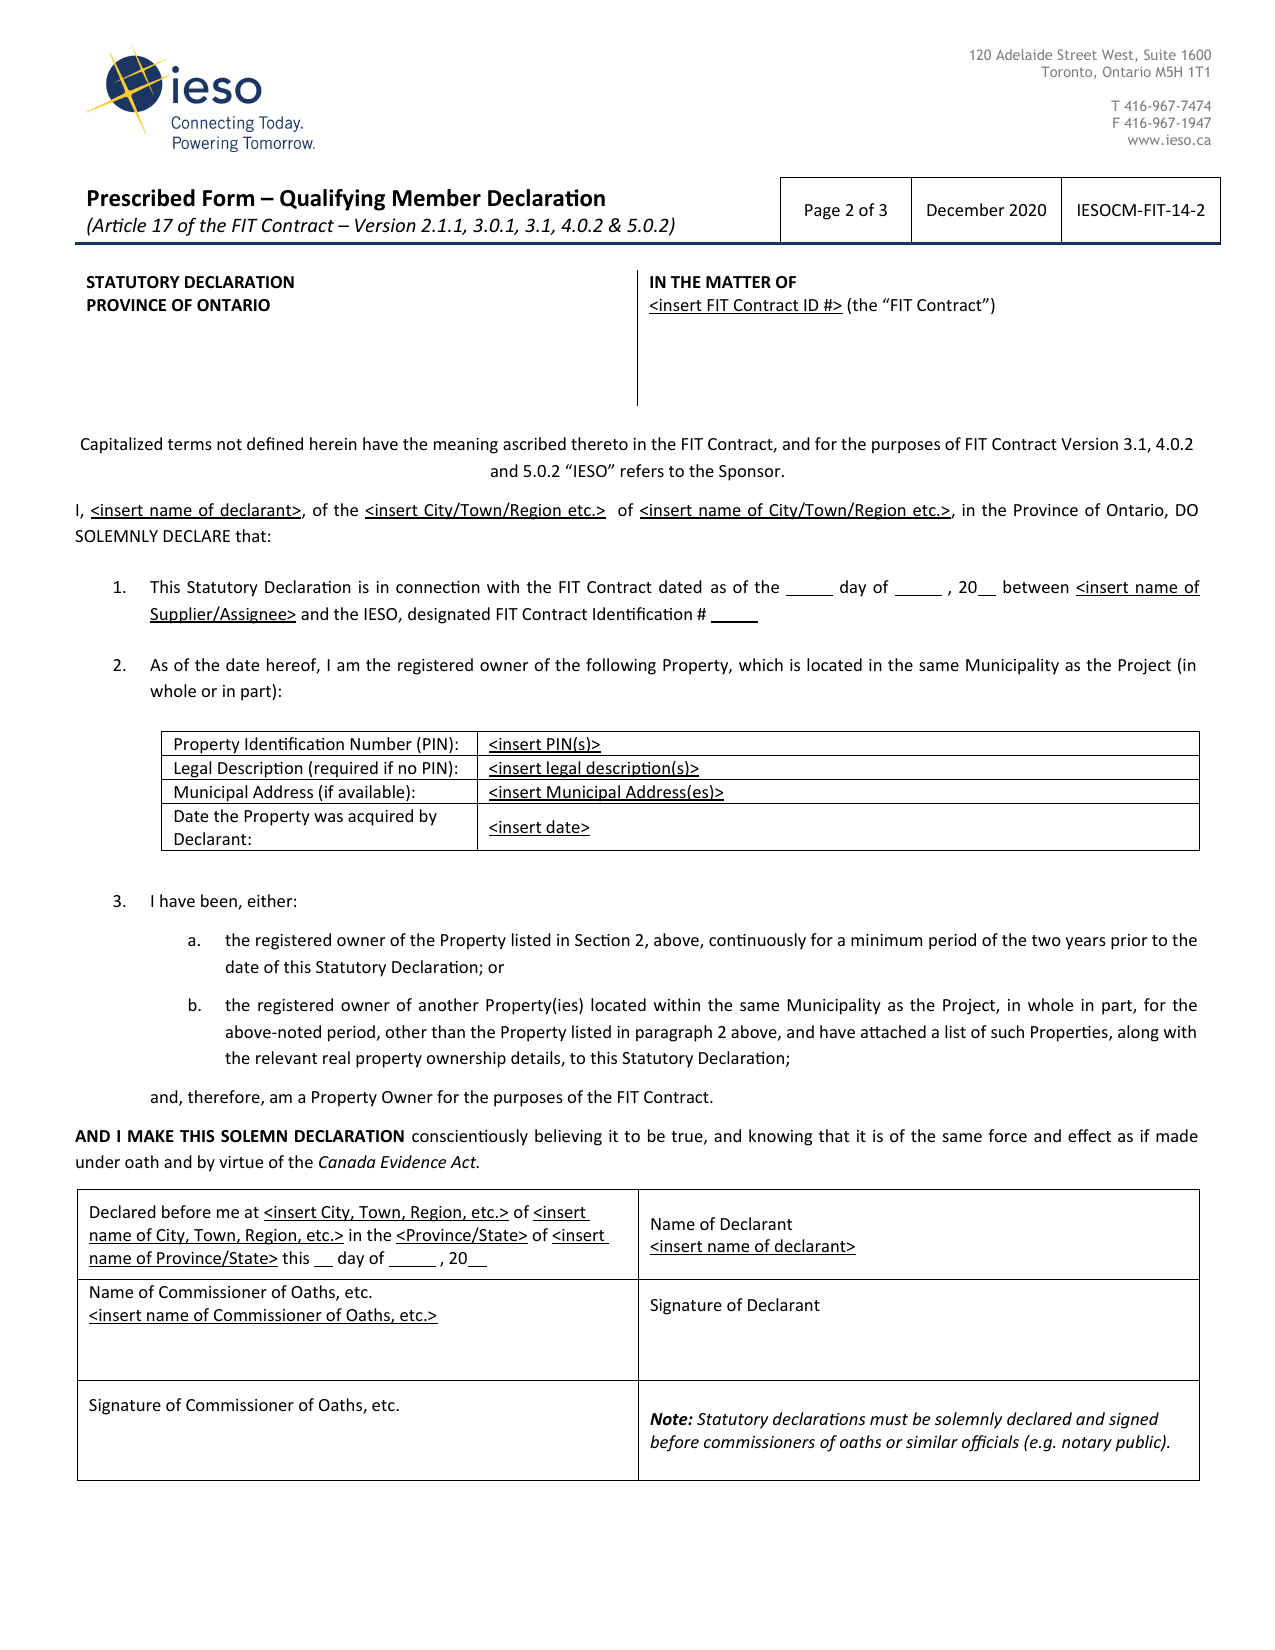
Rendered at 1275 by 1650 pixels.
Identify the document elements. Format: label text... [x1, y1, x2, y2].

list As of the date hereof, I am the registered owner of the following Property, which is located in the same Municipality as the Project (in whole or in part): [112, 653, 1200, 702]
list This Statutory Declaration is in connection with the FIT Contract dated as of the day of , 20 between <insert name of Supplier/Assignee> and the IESO, designated FIT Contract Identification # [112, 576, 1200, 625]
table_header Name of Declarant <insert name of declarant> [639, 1190, 1199, 1279]
table_header <insert PIN(s)> [478, 732, 1199, 755]
table_cell Date the Property was acquired by Declarant: [162, 804, 477, 850]
list I have been, either: [112, 889, 1200, 912]
table_cell Municipal Address (if available): [162, 780, 477, 803]
table_cell Note: Statutory declarations must be solemnly declared and signed before commissioners of oaths or similar officials (e.g. notary public). [639, 1381, 1199, 1480]
table_header Declared before me at <insert City, Town, Region, etc.> of <insert name of City, Town, Region, etc.> in the <Province/State> of <insert name of Province/State> this day of , 20 [78, 1190, 638, 1279]
picture [86, 46, 315, 152]
table_cell <insert legal description(s)> [478, 756, 1199, 779]
list the registered owner of another Property(ies) located within the same Municipality as the Project, in whole in part, for the above-noted period, other than the Property listed in paragraph 2 above, and have attached a list of such Properties, along with the relevant real property ownership details, to this Statutory Declaration; [187, 994, 1200, 1069]
text I, <insert name of declarant>, of the <insert City/Town/Region etc.> of <insert name of City/Town/Region etc.>, in the Province of Ontario, DO SOLEMNLY DECLARE that: [75, 498, 1200, 547]
table_cell Signature of Commissioner of Oaths, etc. [78, 1381, 638, 1480]
text Capitalized terms not defined herein have the meaning ascribed thereto in the FIT Contract, and for the purposes of FIT Contract Version 3.1, 4.0.2 and 5.0.2 “IESO” refers to the Sponsor. [75, 433, 1200, 482]
list the registered owner of the Property listed in Section 2, above, continuously for a minimum period of the two years prior to the date of this Statutory Declaration; or [187, 928, 1200, 978]
table_cell <insert Municipal Address(es)> [478, 780, 1199, 803]
table_header IN THE MATTER OF <insert FIT Contract ID #> (the “FIT Contract”) [638, 270, 1200, 406]
table_header Property Identification Number (PIN): [162, 732, 477, 755]
table_cell Name of Commissioner of Oaths, etc. <insert name of Commissioner of Oaths, etc.> [78, 1280, 638, 1379]
table_cell Legal Description (required if no PIN): [162, 756, 477, 779]
text AND I MAKE THIS SOLEMN DECLARATION conscientiously believing it to be true, and knowing that it is of the same force and effect as if made under oath and by virtue of the Canada Evidence Act. [75, 1124, 1200, 1173]
table_header STATUTORY DECLARATION PROVINCE OF ONTARIO [75, 270, 637, 406]
text and, therefore, am a Property Owner for the purposes of the FIT Contract. [150, 1085, 1200, 1108]
table_cell Signature of Declarant [639, 1280, 1199, 1379]
table_cell <insert date> [478, 804, 1199, 850]
